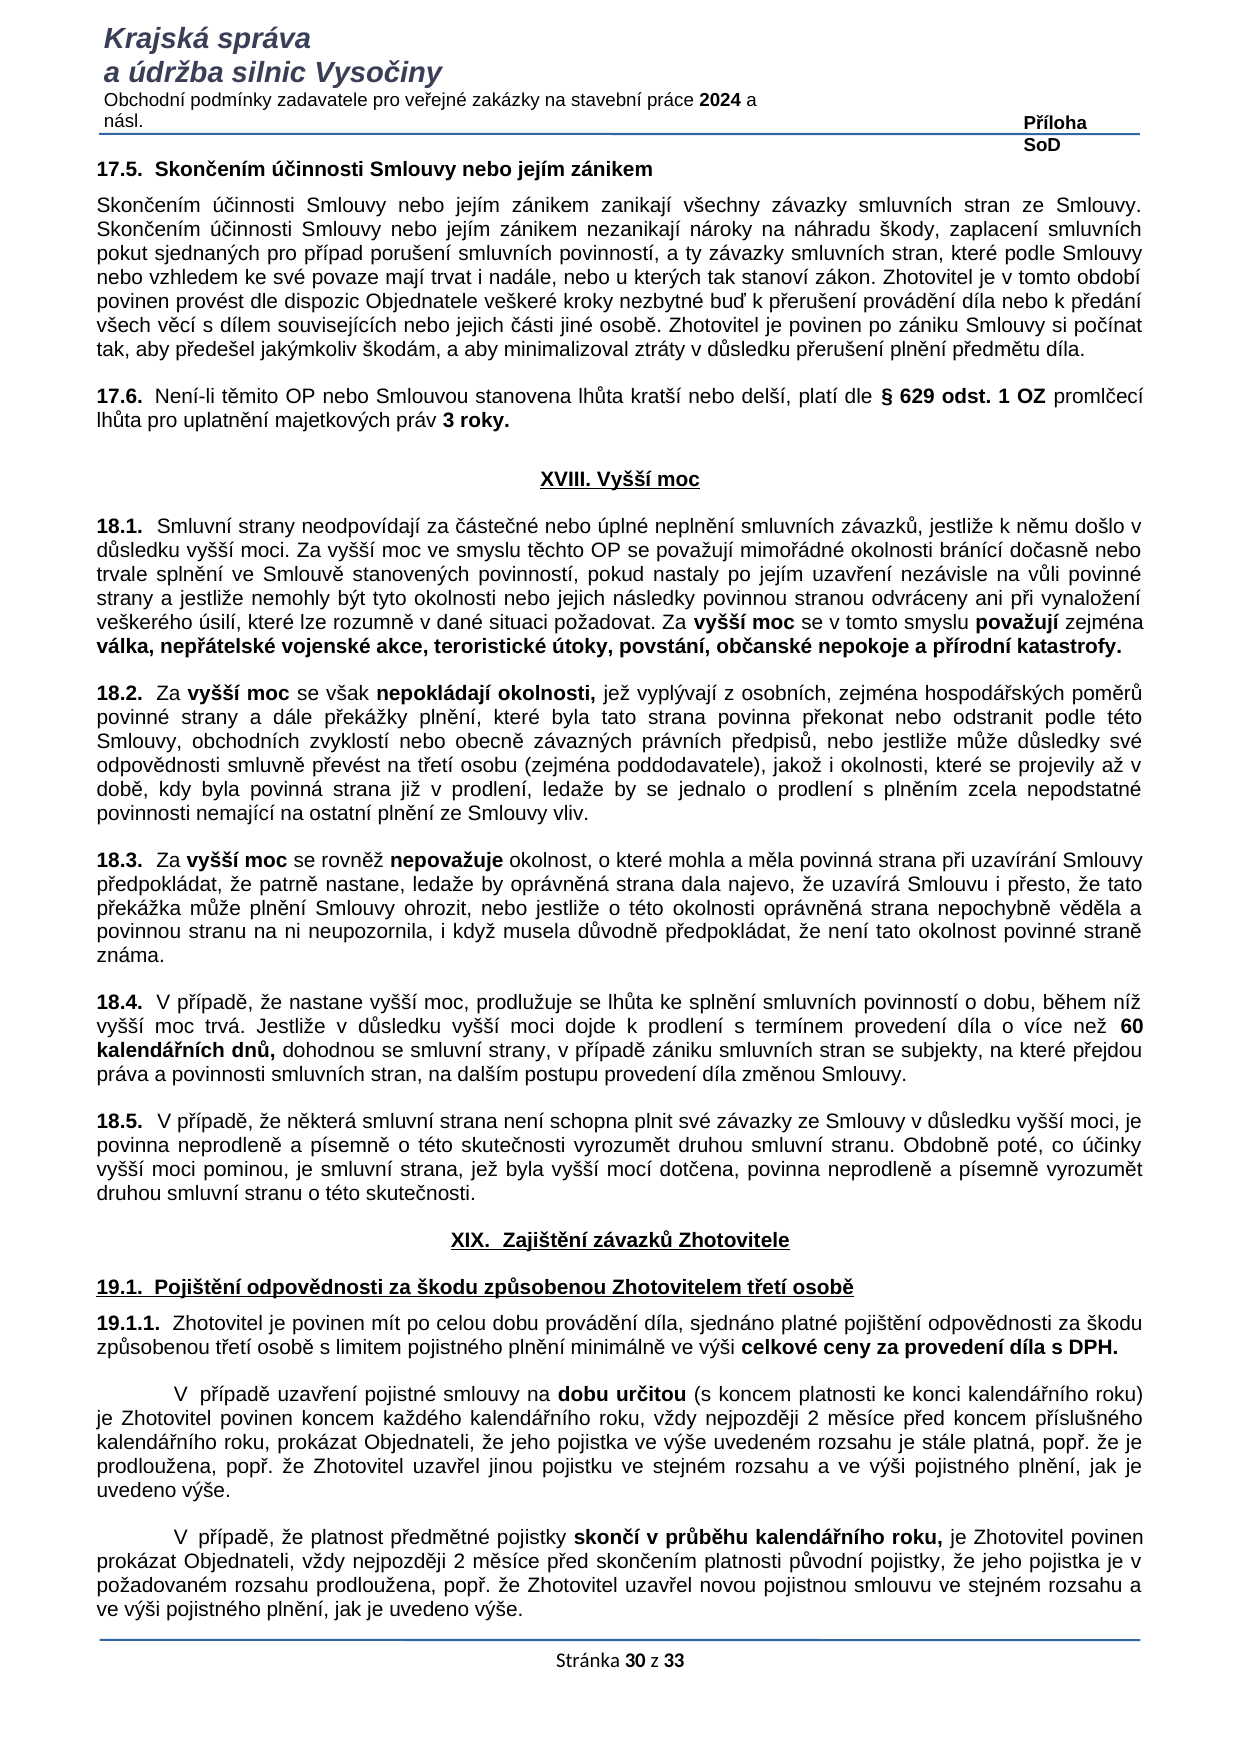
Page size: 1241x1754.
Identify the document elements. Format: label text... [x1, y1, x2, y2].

text Skončením účinnosti Smlouvy nebo jejím zánikem zanikají všechny závazky smluvních stran ze Smlouvy. Skončením účinnosti Smlouvy nebo jejím zánikem nezanikají nároky na náhradu škody, zaplacení smluvních pokut sjednaných pro případ porušení smluvních povinností, a ty závazky smluvních stran, které podle Smlouvy nebo vzhledem ke své povaze mají trvat i nadále, nebo u kterých tak stanoví zákon. Zhotovitel je v tomto období povinen provést dle dispozic Objednatele veškeré kroky nezbytné buď k přerušení provádění díla nebo k předání všech věcí s dílem souvisejících nebo jejich části jiné osobě. Zhotovitel je povinen po zániku Smlouvy si počínat tak, aby předešel jakýmkoliv škodám, a aby minimalizoval ztráty v důsledku přerušení plnění předmětu díla. [96, 193, 1143, 361]
list případě, že platnost předmětné pojistky skončí v průběhu kalendářního roku, je Zhotovitel povinen prokázat Objednateli, vždy nejpozději 2 měsíce před skončením platnosti původní pojistky, že jeho pojistka je v požadovaném rozsahu prodloužena, popř. že Zhotovitel uzavřel novou pojistnou smlouvu ve stejném rozsahu a ve výši pojistného plnění, jak je uvedeno výše. [96, 1524, 1143, 1620]
list Smluvní strany neodpovídají za částečné nebo úplné neplnění smluvních závazků, jestliže k němu došlo v důsledku vyšší moci. Za vyšší moc ve smyslu těchto OP se považují mimořádné okolnosti bránící dočasně nebo trvale splnění ve Smlouvě stanovených povinností, pokud nastaly po jejím uzavření nezávisle na vůli povinné strany a jestliže nemohly být tyto okolnosti nebo jejich následky povinnou stranou odvráceny ani při vynaložení veškerého úsilí, které lze rozumně v dané situaci požadovat. Za vyšší moc se v tomto smyslu považují zejména válka, nepřátelské vojenské akce, teroristické útoky, povstání, občanské nepokoje a přírodní katastrofy. [96, 514, 1143, 658]
list Není-li těmito OP nebo Smlouvou stanovena lhůta kratší nebo delší, platí dle § 629 odst. 1 OZ promlčecí lhůta pro uplatnění majetkových práv 3 roky. [96, 384, 1143, 432]
list Za vyšší moc se rovněž nepovažuje okolnost, o které mohla a měla povinná strana při uzavírání Smlouvy předpokládat, že patrně nastane, ledaže by oprávněná strana dala najevo, že uzavírá Smlouvu i přesto, že tato překážka může plnění Smlouvy ohrozit, nebo jestliže o této okolnosti oprávněná strana nepochybně věděla a povinnou stranu na ni neupozornila, i když musela důvodně předpokládat, že není tato okolnost povinné straně známa. [96, 847, 1143, 967]
list případě uzavření pojistné smlouvy na dobu určitou (s koncem platnosti ke konci kalendářního roku) je Zhotovitel povinen koncem každého kalendářního roku, vždy nejpozději 2 měsíce před koncem příslušného kalendářního roku, prokázat Objednateli, že jeho pojistka ve výše uvedeném rozsahu je stále platná, popř. že je prodloužena, popř. že Zhotovitel uzavřel jinou pojistku ve stejném rozsahu a ve výši pojistného plnění, jak je uvedeno výše. [96, 1382, 1143, 1502]
list Skončením účinnosti Smlouvy nebo jejím zánikem [96, 157, 1143, 181]
list V případě, že některá smluvní strana není schopna plnit své závazky ze Smlouvy v důsledku vyšší moci, je povinna neprodleně a písemně o této skutečnosti vyrozumět druhou smluvní stranu. Obdobně poté, co účinky vyšší moci pominou, je smluvní strana, jež byla vyšší mocí dotčena, povinna neprodleně a písemně vyrozumět druhou smluvní stranu o této skutečnosti. [96, 1109, 1143, 1205]
list Za vyšší moc se však nepokládají okolnosti, jež vyplývají z osobních, zejména hospodářských poměrů povinné strany a dále překážky plnění, které byla tato strana povinna překonat nebo odstranit podle této Smlouvy, obchodních zvyklostí nebo obecně závazných právních předpisů, nebo jestliže může důsledky své odpovědnosti smluvně převést na třetí osobu (zejména poddodavatele), jakož i okolnosti, které se projevily až v době, kdy byla povinná strana již v prodlení, ledaže by se jednalo o prodlení s plněním zcela nepodstatné povinnosti nemající na ostatní plnění ze Smlouvy vliv. [96, 681, 1143, 824]
list V případě, že nastane vyšší moc, prodlužuje se lhůta ke splnění smluvních povinností o dobu, během níž vyšší moc trvá. Jestliže v důsledku vyšší moci dojde k prodlení s termínem provedení díla o více než 60 kalendářních dnů, dohodnou se smluvní strany, v případě zániku smluvních stran se subjekty, na které přejdou práva a povinnosti smluvních stran, na dalším postupu provedení díla změnou Smlouvy. [96, 990, 1143, 1086]
list Pojištění odpovědnosti za škodu způsobenou Zhotovitelem třetí osobě [96, 1274, 1143, 1298]
list Zhotovitel je povinen mít po celou dobu provádění díla, sjednáno platné pojištění odpovědnosti za škodu způsobenou třetí osobě s limitem pojistného plnění minimálně ve výši celkové ceny za provedení díla s DPH. [96, 1311, 1143, 1359]
text XVIII. Vyšší moc [96, 467, 1143, 491]
list Zajištění závazků Zhotovitele [96, 1228, 1143, 1252]
